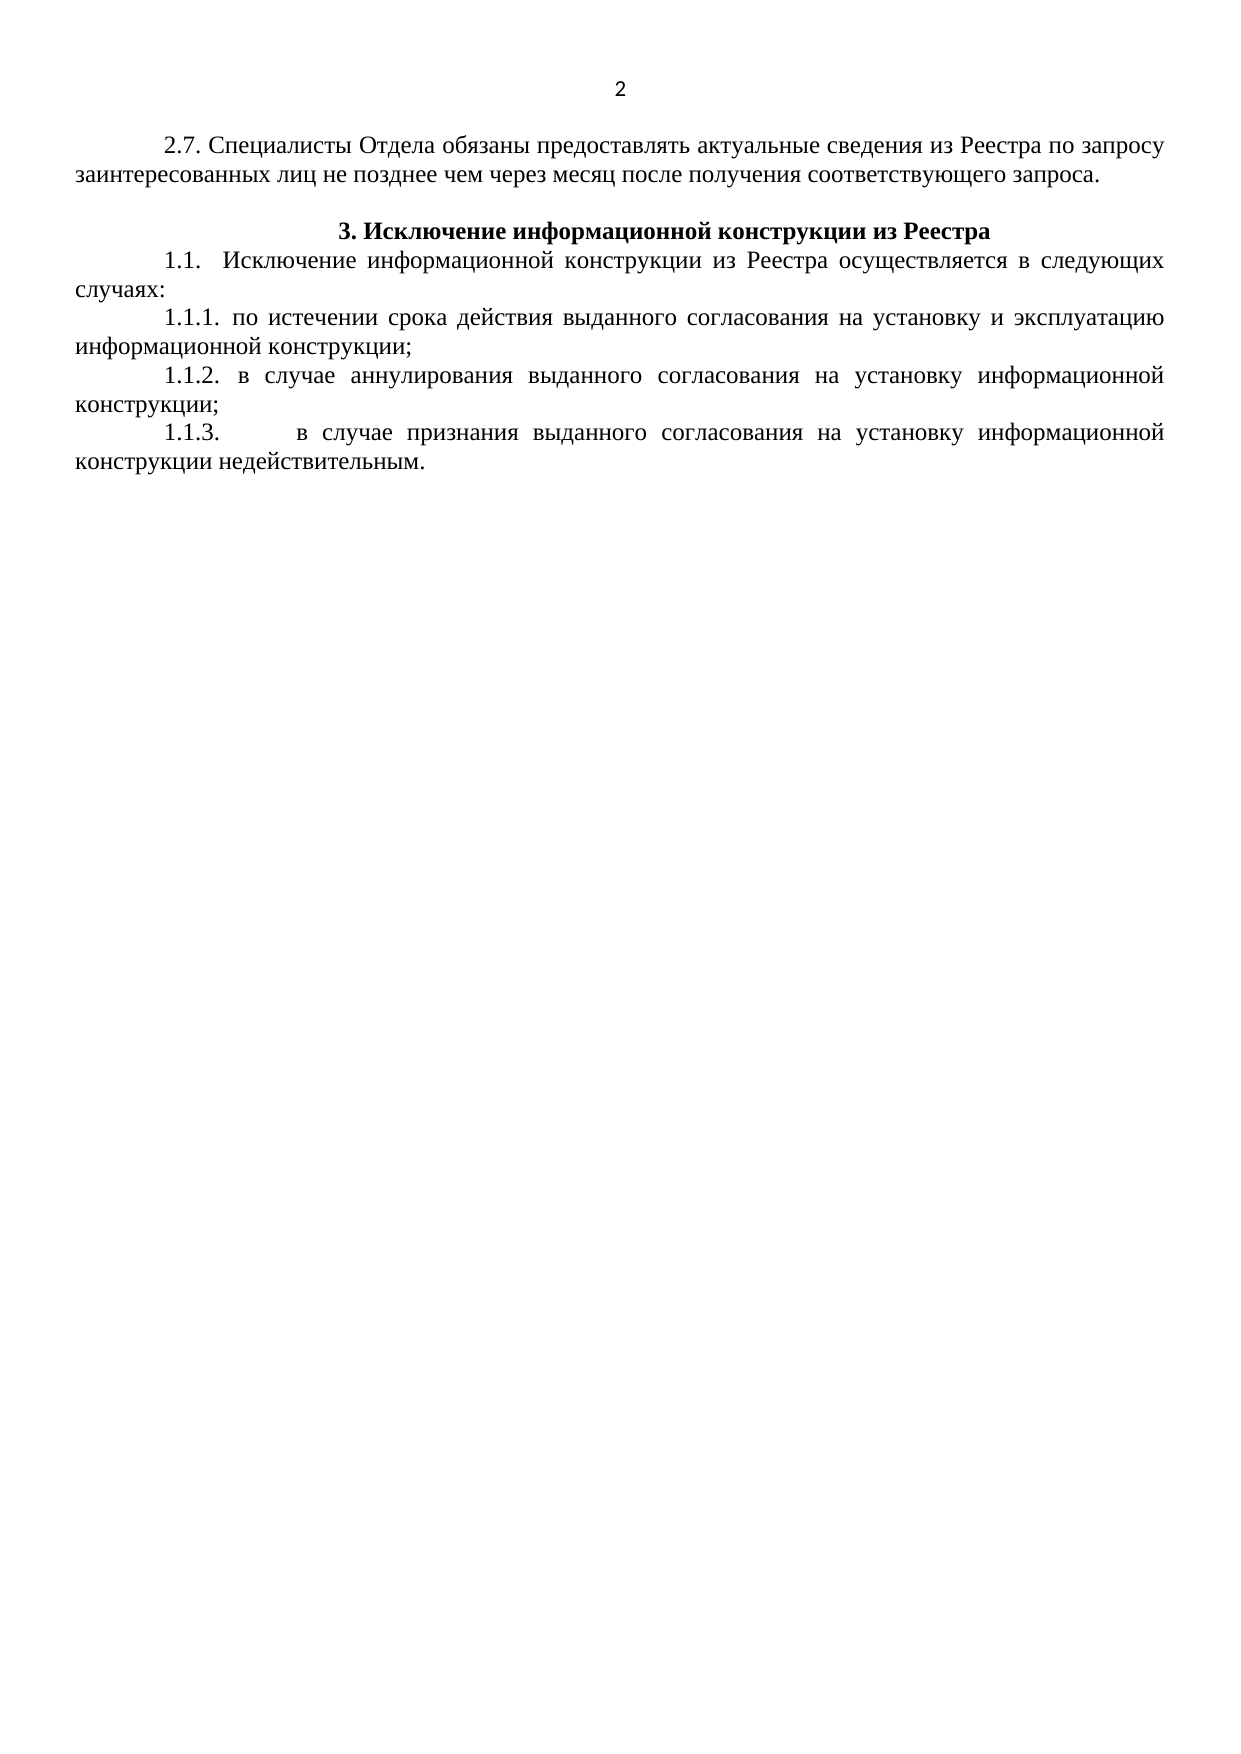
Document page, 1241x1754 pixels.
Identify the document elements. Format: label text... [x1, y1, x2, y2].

text 3. Исключение информационной конструкции из Реестра [75, 216, 1165, 245]
text 1.1.1. по истечении срока действия выданного согласования на установку и эксплуатацию информационной конструкции; [75, 302, 1165, 360]
text 2.7. Специалисты Отдела обязаны предоставлять актуальные сведения из Реестра по запросу заинтересованных лиц не позднее чем через месяц после получения соответствующего запроса. [75, 130, 1165, 187]
text 1.1.2. в случае аннулирования выданного согласования на установку информационной конструкции; [75, 360, 1165, 417]
text 1.1.3. в случае признания выданного согласования на установку информационной конструкции недействительным. [75, 417, 1165, 475]
text 1.1. Исключение информационной конструкции из Реестра осуществляется в следующих случаях: [75, 245, 1165, 302]
